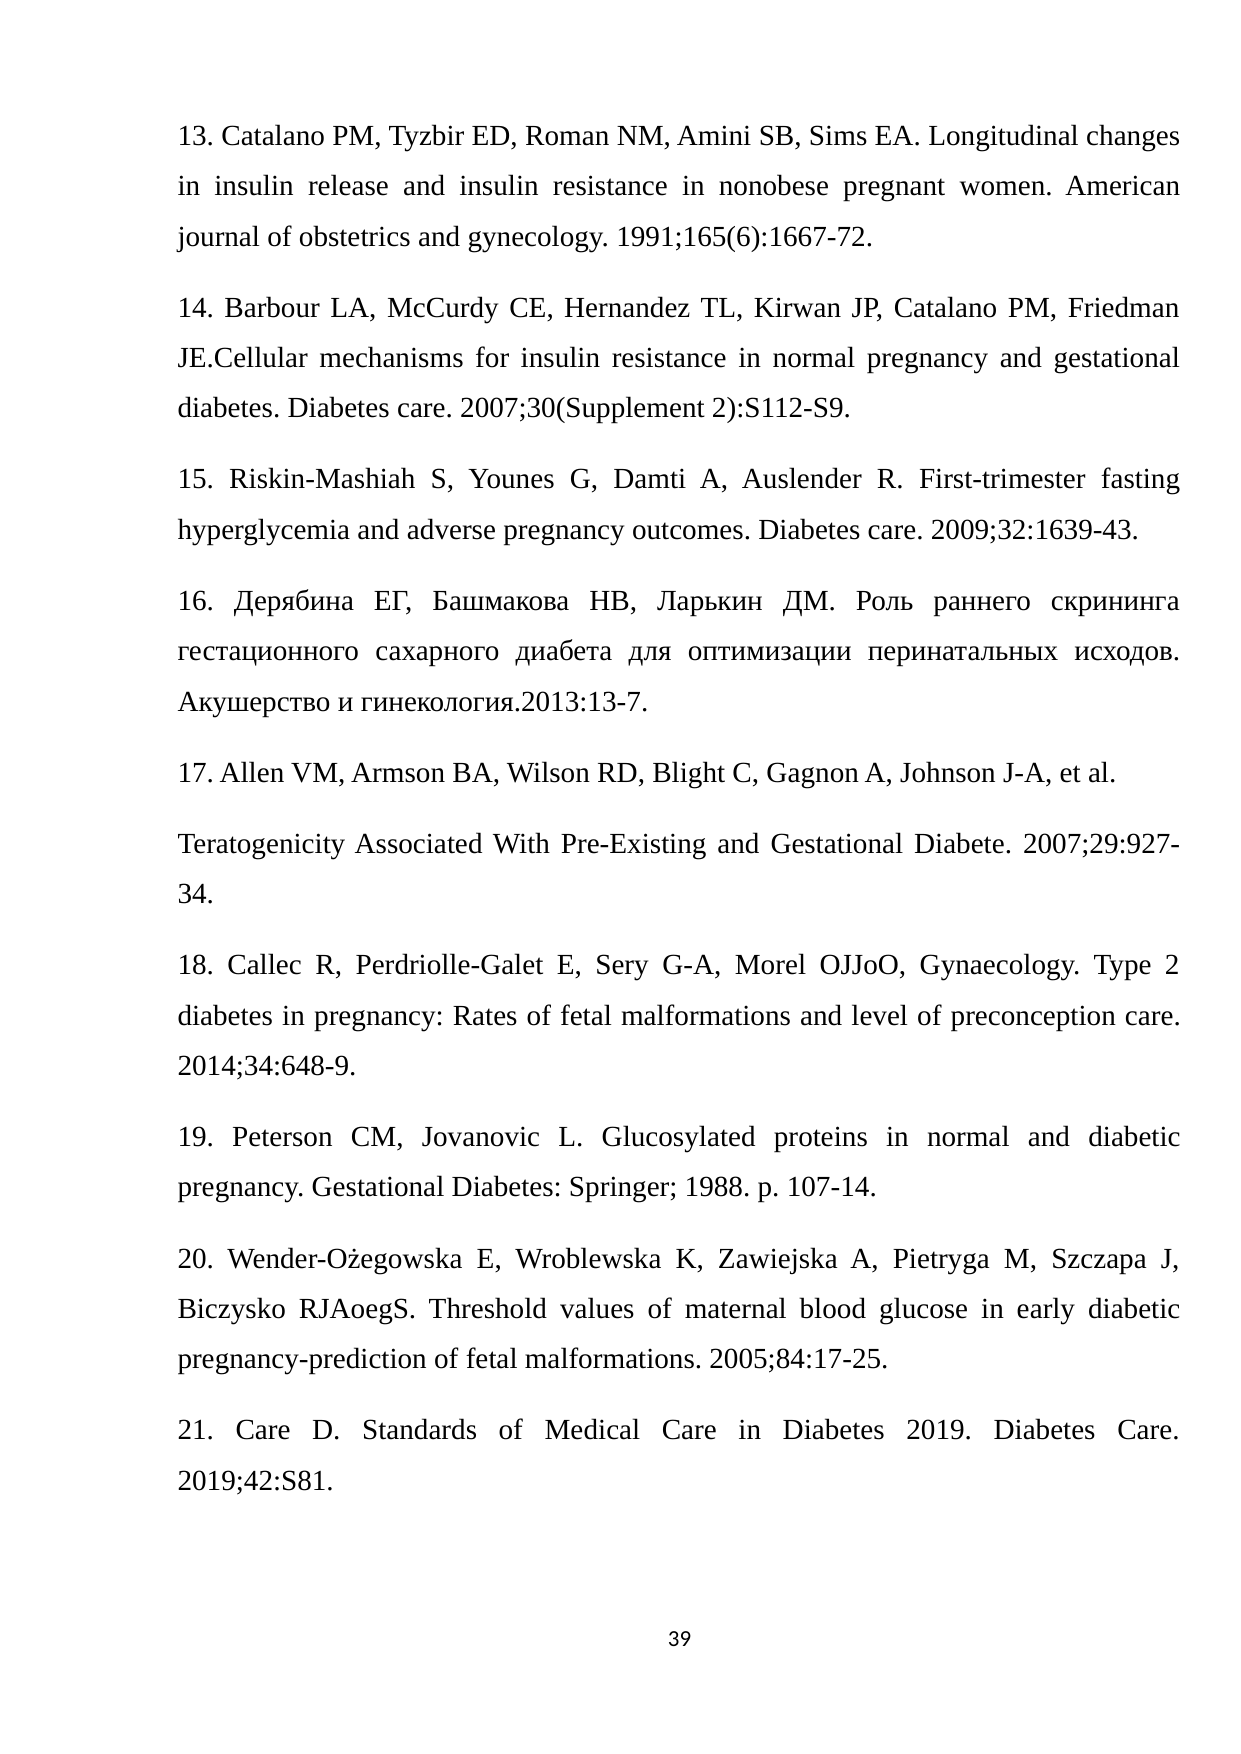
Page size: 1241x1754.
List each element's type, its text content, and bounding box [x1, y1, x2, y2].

text 16. Дерябина ЕГ, Башмакова НВ, Ларькин ДМ. Роль раннего скрининга гестационного сахарного диабета для оптимизации перинатальных исходов. Акушерство и гинекология.2013:13-7. [177, 583, 1181, 717]
text 15. Riskin-Mashiah S, Younes G, Damti A, Auslender R. First-trimester fasting hyperglycemia and adverse pregnancy outcomes. Diabetes care. 2009;32:1639-43. [177, 462, 1181, 546]
text 14. Barbour LA, McCurdy CE, Hernandez TL, Kirwan JP, Catalano PM, Friedman JE.Cellular mechanisms for insulin resistance in normal pregnancy and gestational diabetes. Diabetes care. 2007;30(Supplement 2):S112-S9. [177, 290, 1181, 424]
text 21. Care D. Standards of Medical Care in Diabetes 2019. Diabetes Care. 2019;42:S81. [177, 1412, 1181, 1496]
text 18. Callec R, Perdriolle-Galet E, Sery G-A, Morel OJJoO, Gynaecology. Type 2 diabetes in pregnancy: Rates of fetal malformations and level of preconception care. 2014;34:648-9. [177, 947, 1181, 1082]
text 13. Catalano PM, Tyzbir ED, Roman NM, Amini SB, Sims EA. Longitudinal changes in insulin release and insulin resistance in nonobese pregnant women. American journal of obstetrics and gynecology. 1991;165(6):1667-72. [177, 118, 1181, 252]
text Teratogenicity Associated With Pre-Existing and Gestational Diabete. 2007;29:927-34. [177, 826, 1181, 910]
text 17. Allen VM, Armson BA, Wilson RD, Blight C, Gagnon A, Johnson J-A, et al. [177, 755, 1181, 788]
text 20. Wender-Ożegowska E, Wroblewska K, Zawiejska A, Pietryga M, Szczapa J, Biczysko RJAoegS. Threshold values of maternal blood glucose in early diabetic pregnancy-prediction of fetal malformations. 2005;84:17-25. [177, 1241, 1181, 1375]
text 19. Peterson CM, Jovanovic L. Glucosylated proteins in normal and diabetic pregnancy. Gestational Diabetes: Springer; 1988. p. 107-14. [177, 1119, 1181, 1203]
